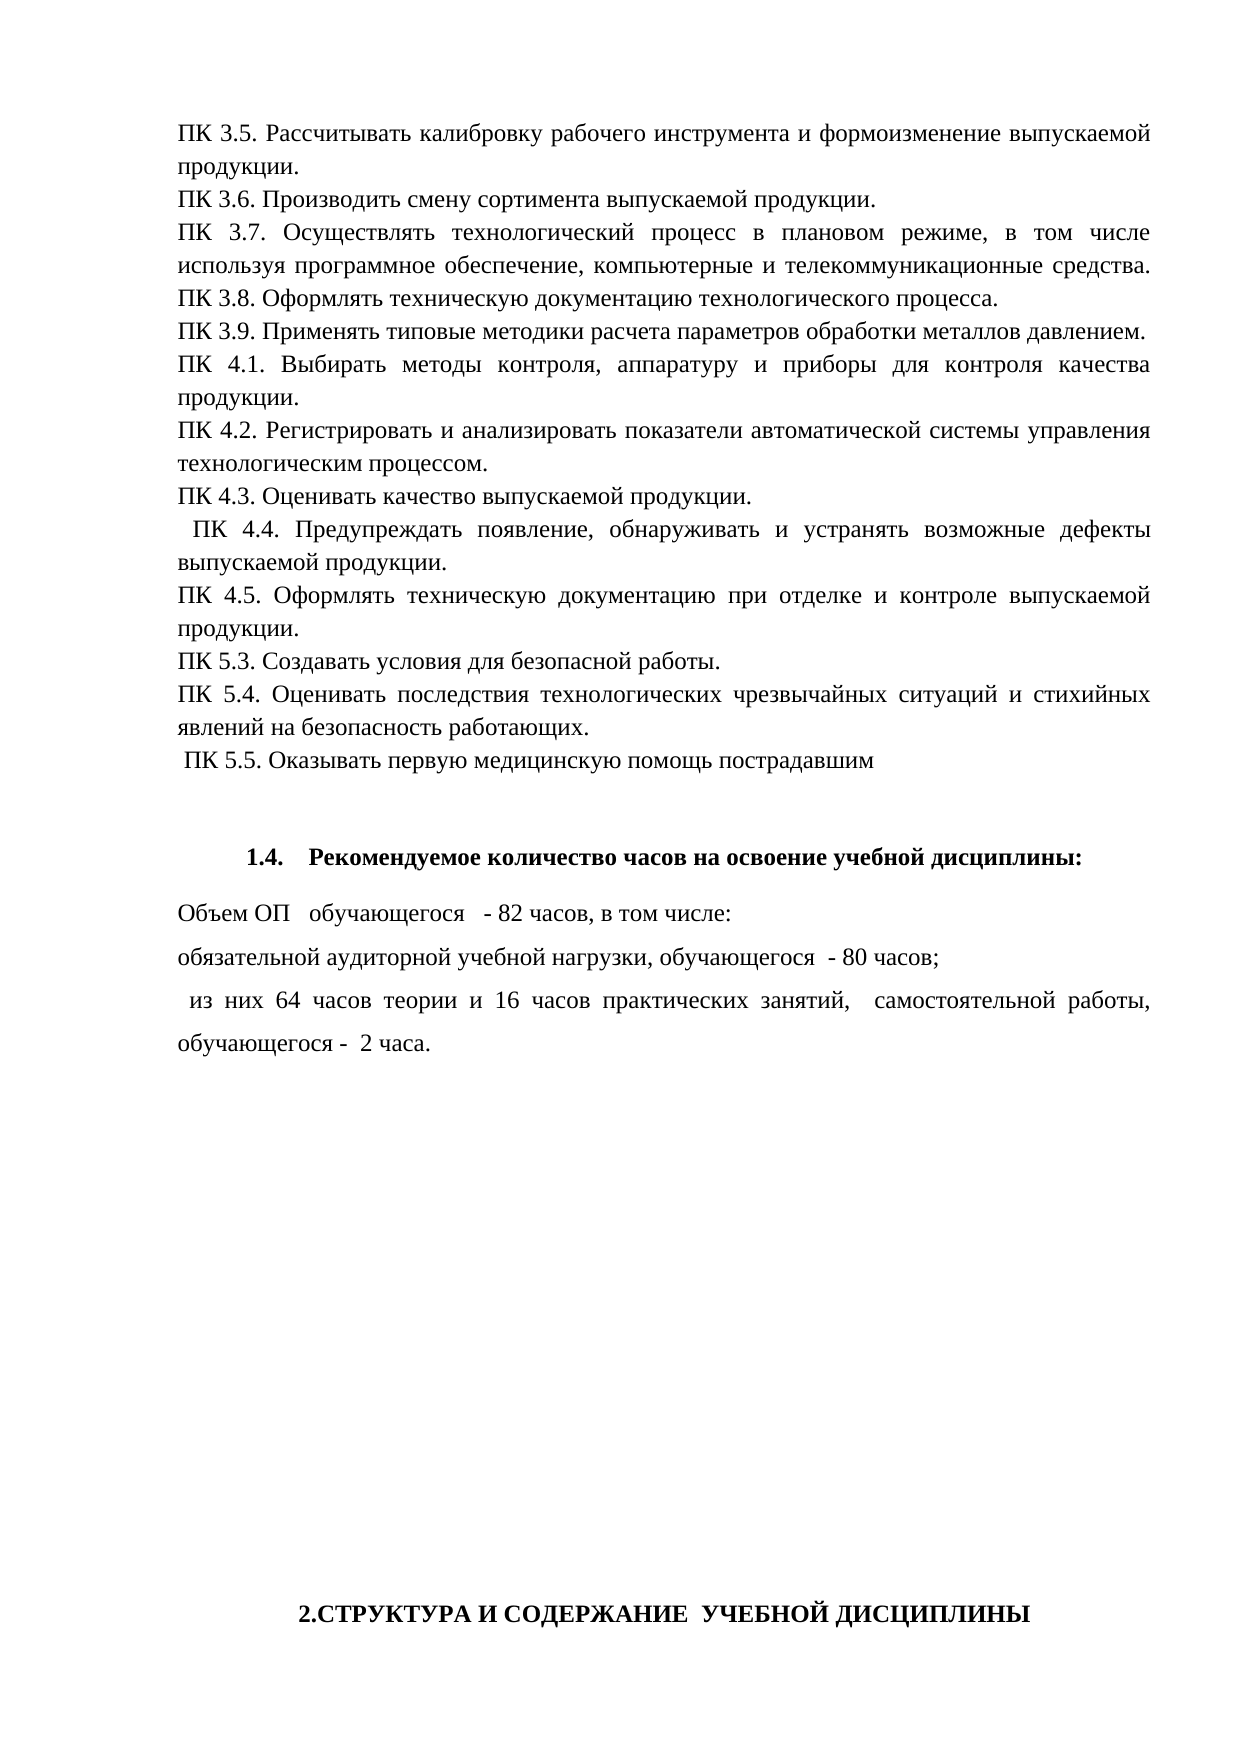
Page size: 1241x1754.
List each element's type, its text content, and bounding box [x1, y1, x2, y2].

text обязательной аудиторной учебной нагрузки, обучающегося - 80 часов; [177, 942, 1152, 970]
list ПК 4.5. Оформлять техническую документацию при отделке и контроле выпускаемой продукции. [177, 580, 1152, 642]
list ПК 5.5. Оказывать первую медицинскую помощь пострадавшим [177, 746, 1152, 774]
list ПК 5.3. Создавать условия для безопасной работы. [177, 646, 1152, 675]
list ПК 5.4. Оценивать последствия технологических чрезвычайных ситуаций и стихийных явлений на безопасность работающих. [177, 679, 1152, 741]
text из них 64 часов теории и 16 часов практических занятий, самостоятельной работы, обучающегося - 2 часа. [177, 985, 1152, 1057]
text 1.4. Рекомендуемое количество часов на освоение учебной дисциплины: [177, 844, 1152, 870]
list ПК 4.1. Выбирать методы контроля, аппаратуру и приборы для контроля качества продукции. [177, 349, 1152, 411]
list ПК 3.6. Производить смену сортимента выпускаемой продукции. [177, 184, 1152, 213]
list ПК 4.4. Предупреждать появление, обнаруживать и устранять возможные дефекты выпускаемой продукции. [177, 514, 1152, 576]
list ПК 3.7. Осуществлять технологический процесс в плановом режиме, в том числе используя программное обеспечение, компьютерные и телекоммуникационные средства. ПК 3.8. Оформлять техническую документацию технологического процесса. [177, 217, 1152, 312]
list 2.СТРУКТУРА И СОДЕРЖАНИЕ УЧЕБНОЙ ДИСЦИПЛИНЫ [177, 1599, 1152, 1628]
list ПК 3.5. Рассчитывать калибровку рабочего инструмента и формоизменение выпускаемой продукции. [177, 118, 1152, 180]
text Объем ОП обучающегося - 82 часов, в том числе: [177, 898, 1152, 927]
list ПК 4.3. Оценивать качество выпускаемой продукции. [177, 481, 1152, 510]
list ПК 3.9. Применять типовые методики расчета параметров обработки металлов давлением. [177, 316, 1152, 345]
list ПК 4.2. Регистрировать и анализировать показатели автоматической системы управления технологическим процессом. [177, 415, 1152, 477]
